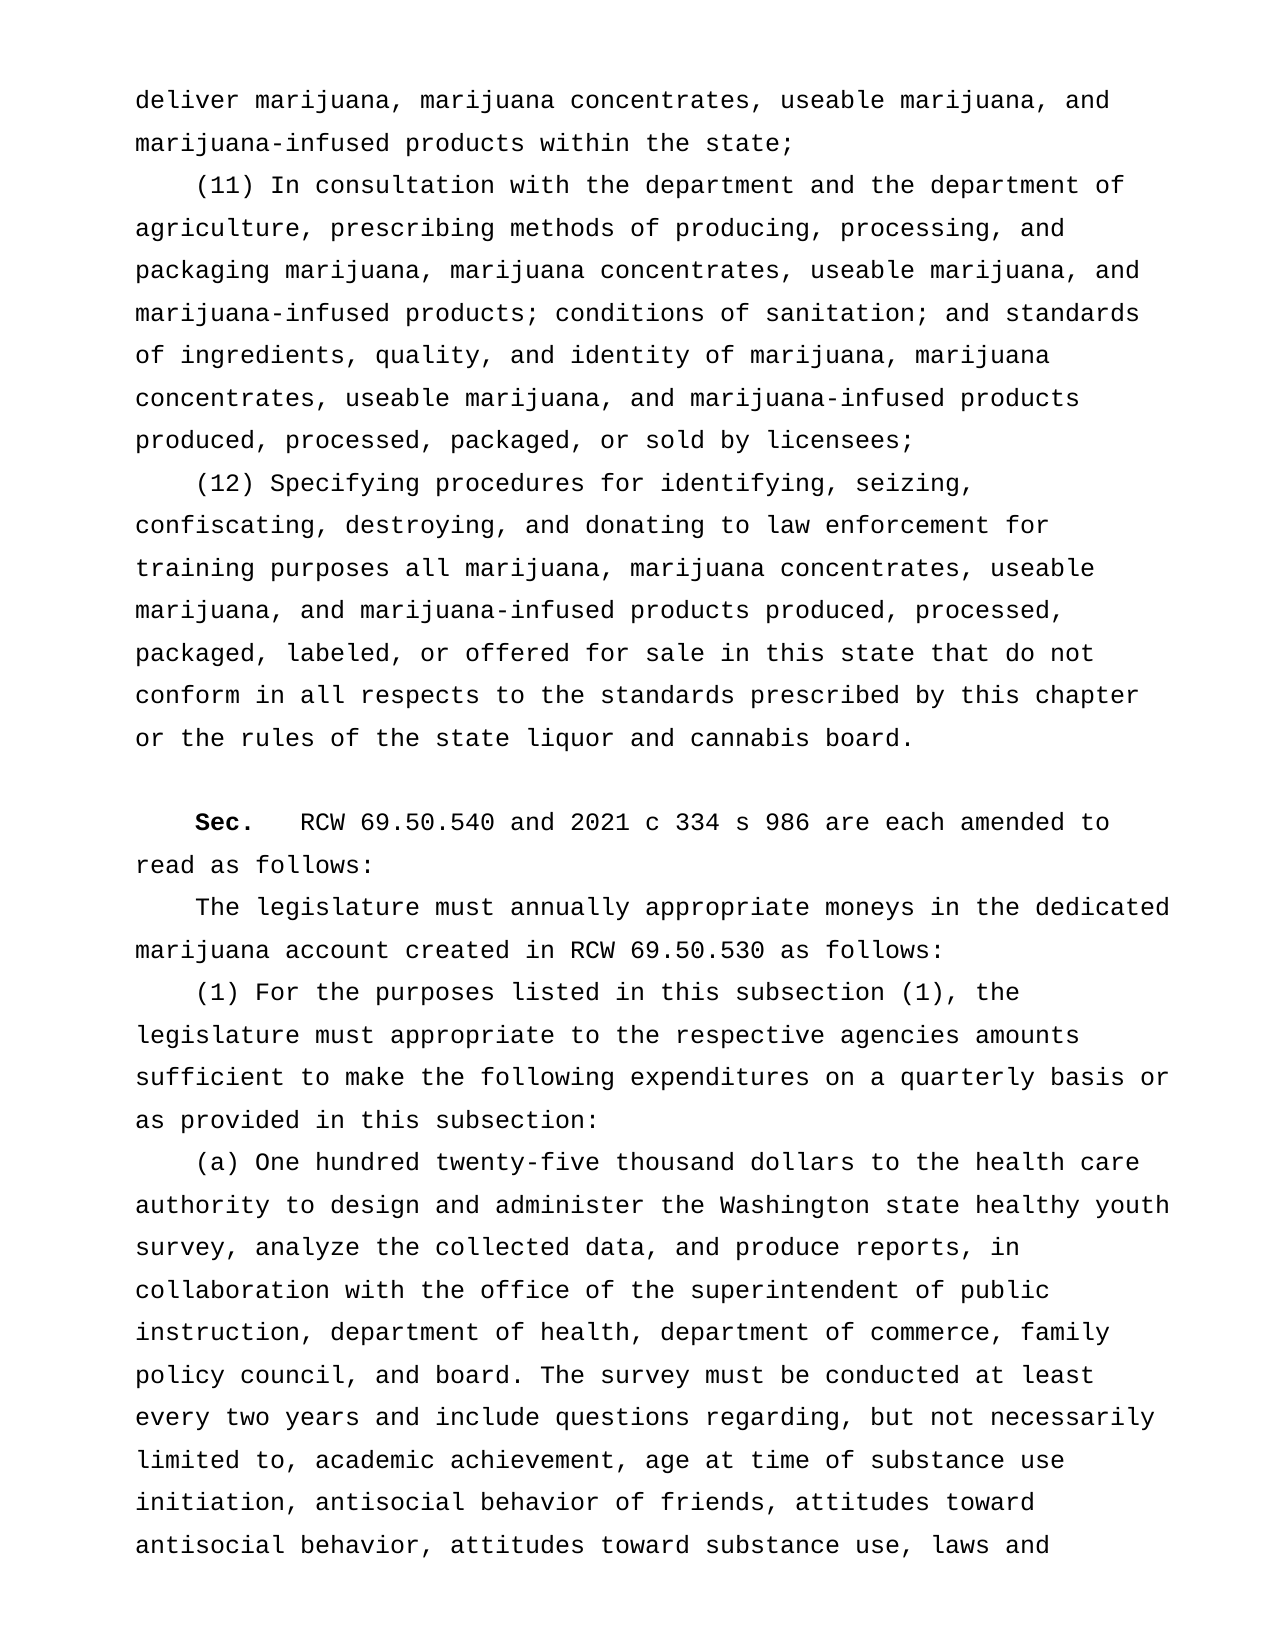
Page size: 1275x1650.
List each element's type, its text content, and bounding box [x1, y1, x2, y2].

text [135, 1137, 1170, 1562]
text (11) In consultation with the department and the department of agriculture, prescribing methods of producing, processing, and packaging marijuana, marijuana concentrates, useable marijuana, and marijuana-infused products; conditions of sanitation; and standards of ingredients, quality, and identity of marijuana, marijuana concentrates, useable marijuana, and marijuana-infused products produced, processed, packaged, or sold by licensees; [135, 160, 1170, 457]
text (1) For the purposes listed in this subsection (1), the legislature must appropriate to the respective agencies amounts sufficient to make the following expenditures on a quarterly basis or as provided in this subsection: [135, 967, 1170, 1137]
text The legislature must annually appropriate moneys in the dedicated marijuana account created in RCW 69.50.530 as follows: [135, 882, 1170, 967]
text (12) Specifying procedures for identifying, seizing, confiscating, destroying, and donating to law enforcement for training purposes all marijuana, marijuana concentrates, useable marijuana, and marijuana-infused products produced, processed, packaged, labeled, or offered for sale in this state that do not conform in all respects to the standards prescribed by this chapter or the rules of the state liquor and cannabis board. [135, 457, 1170, 755]
text Sec. RCW 69.50.540 and 2021 c 334 s 986 are each amended to read as follows: [135, 797, 1170, 882]
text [135, 75, 1170, 160]
